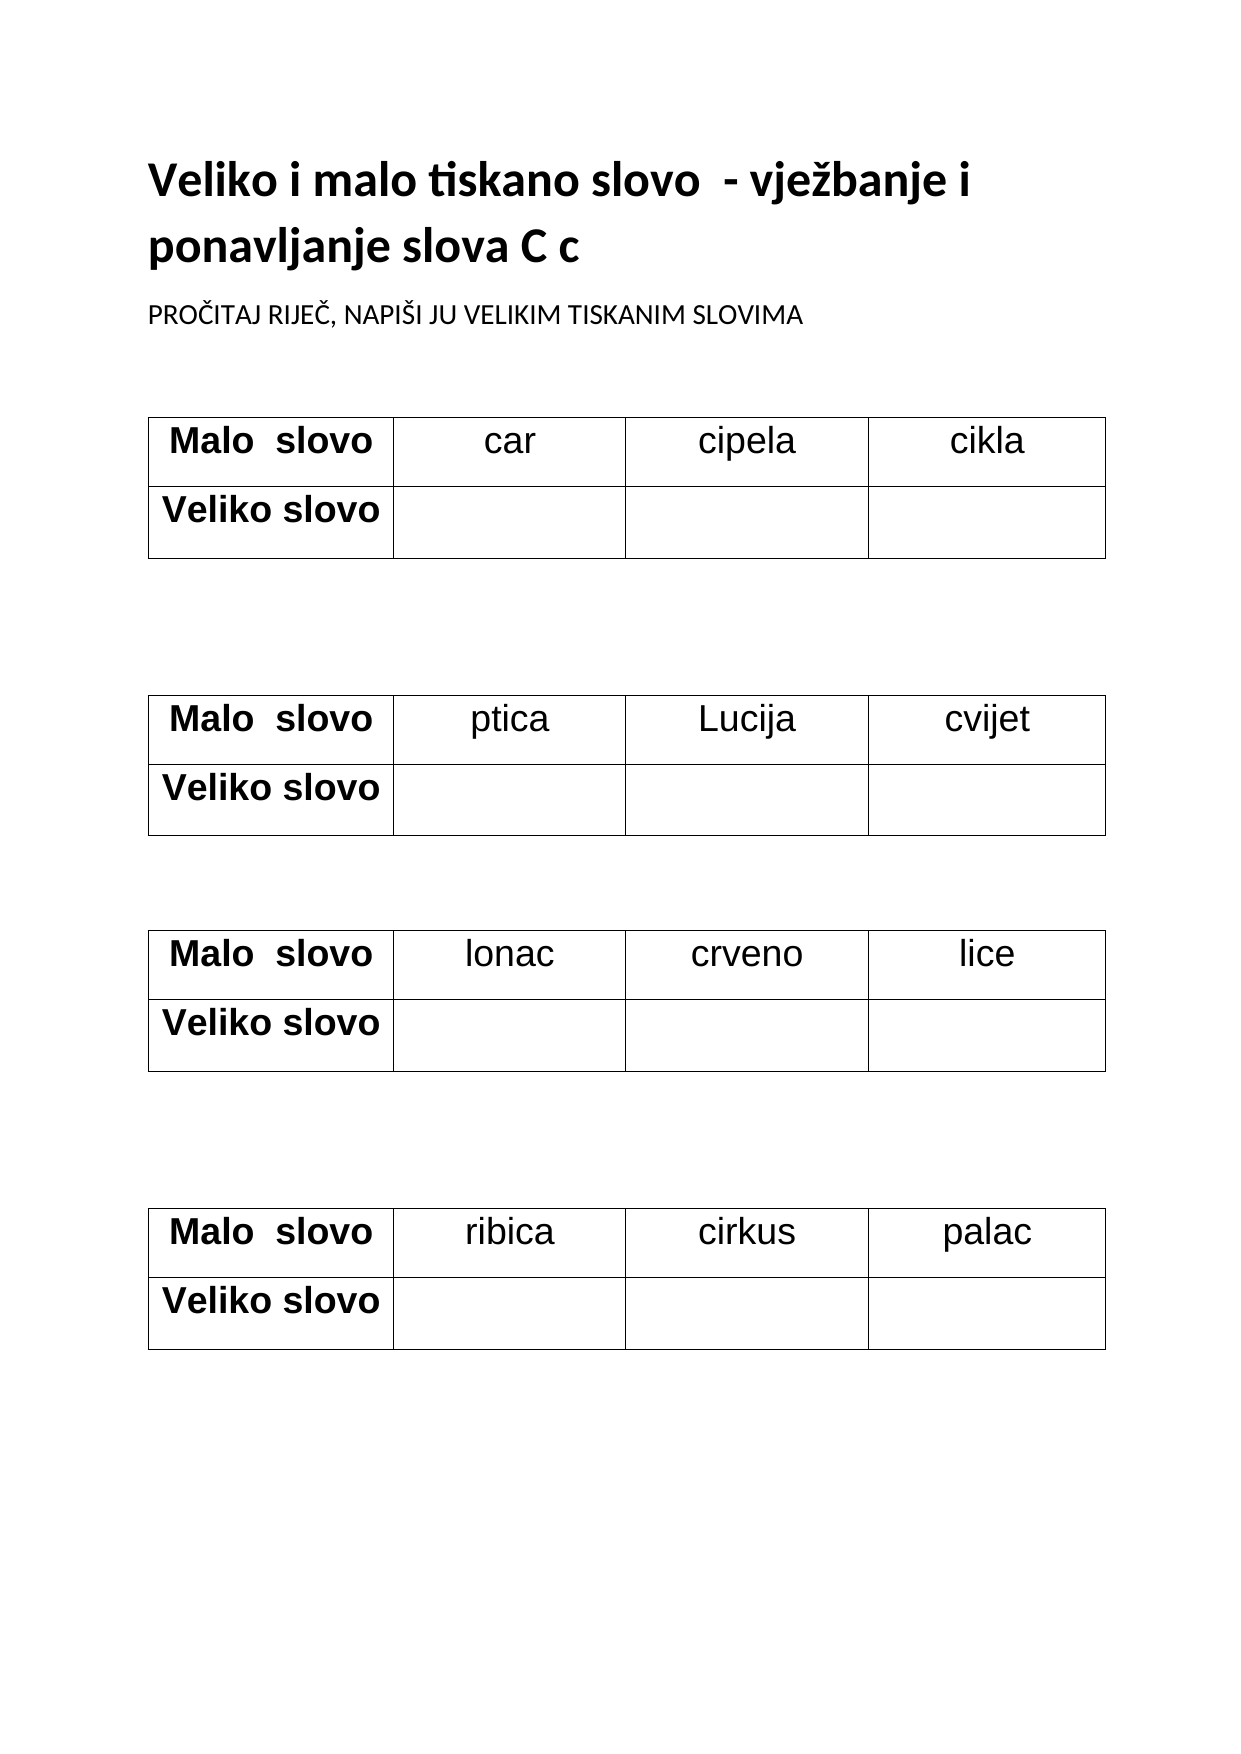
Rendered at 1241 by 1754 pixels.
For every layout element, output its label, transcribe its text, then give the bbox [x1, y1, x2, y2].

table_cell [394, 765, 625, 835]
table_header Malo slovo [149, 418, 393, 486]
table_cell [626, 1278, 868, 1348]
table_header Malo slovo [149, 696, 393, 764]
table_cell [394, 1000, 625, 1071]
table_header cvijet [869, 696, 1105, 764]
table_cell [626, 1000, 868, 1071]
text Veliko i malo tiskano slovo - vježbanje i ponavljanje slova C c [148, 148, 1093, 274]
text PROČITAJ RIJEČ, NAPIŠI JU VELIKIM TISKANIM SLOVIMA [148, 296, 1093, 332]
table_cell Veliko slovo [149, 1000, 393, 1071]
table_cell [869, 1278, 1105, 1348]
table_header lice [869, 931, 1105, 999]
table_cell [869, 1000, 1105, 1071]
table_cell Veliko slovo [149, 765, 393, 835]
table_header palac [869, 1209, 1105, 1277]
table_cell Veliko slovo [149, 487, 393, 557]
table_header Lucija [626, 696, 868, 764]
table_cell Veliko slovo [149, 1278, 393, 1348]
table_cell [626, 765, 868, 835]
table_header cikla [869, 418, 1105, 486]
table_header car [394, 418, 625, 486]
table_cell [394, 487, 625, 557]
table_header Malo slovo [149, 1209, 393, 1277]
table_header cipela [626, 418, 868, 486]
table_header lonac [394, 931, 625, 999]
table_cell [626, 487, 868, 557]
table_header ptica [394, 696, 625, 764]
table_cell [869, 487, 1105, 557]
table_header crveno [626, 931, 868, 999]
table_header cirkus [626, 1209, 868, 1277]
table_header ribica [394, 1209, 625, 1277]
table_cell [869, 765, 1105, 835]
table_header Malo slovo [149, 931, 393, 999]
table_cell [394, 1278, 625, 1348]
